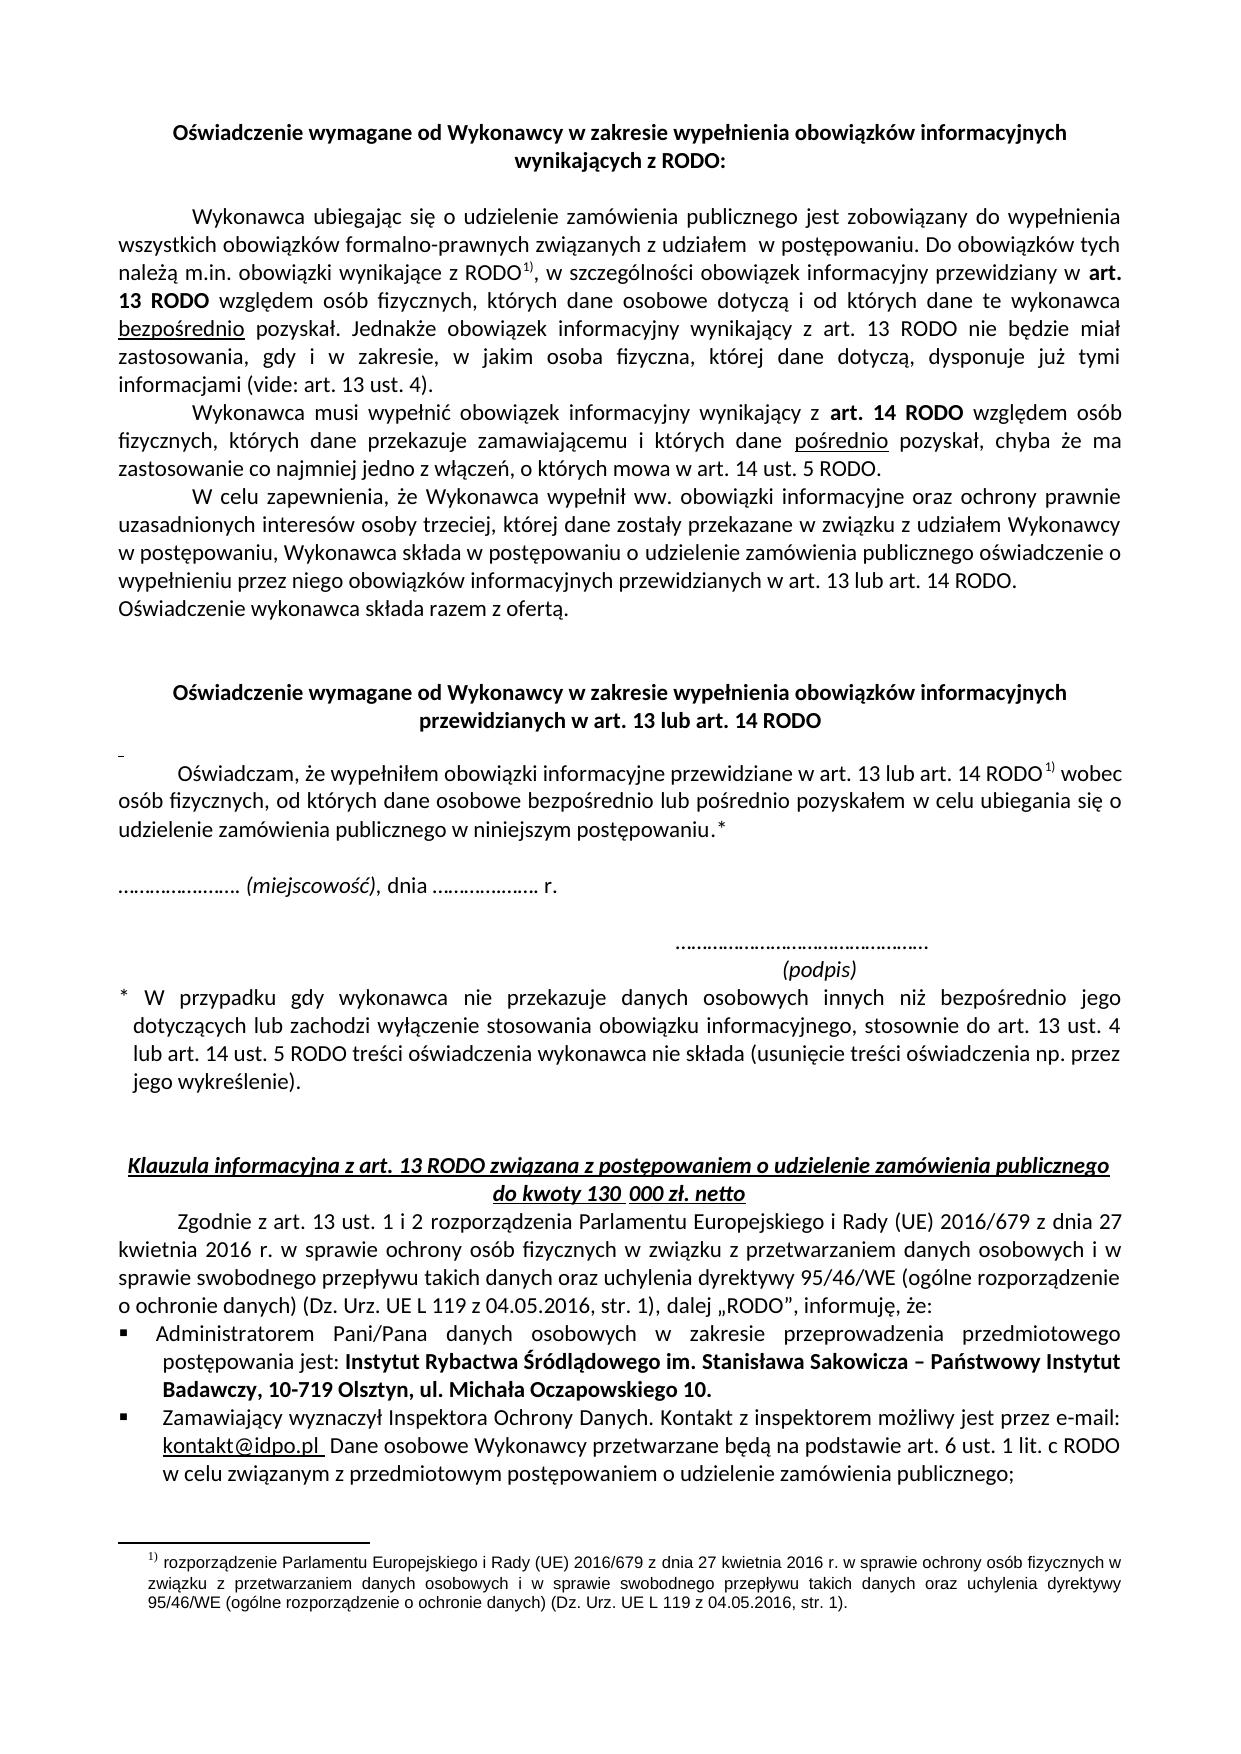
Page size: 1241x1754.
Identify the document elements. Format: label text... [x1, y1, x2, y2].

text Oświadczam, że wypełniłem obowiązki informacyjne przewidziane w art. 13 lub art. 14 RODO1) wobec osób fizycznych, od których dane osobowe bezpośrednio lub pośrednio pozyskałem w celu ubiegania się o udzielenie zamówienia publicznego w niniejszym postępowaniu.* [118, 759, 1122, 843]
text Oświadczenie wykonawca składa razem z ofertą. [118, 594, 1122, 622]
text (podpis) [708, 955, 1122, 983]
text Wykonawca ubiegając się o udzielenie zamówienia publicznego jest zobowiązany do wypełnienia wszystkich obowiązków formalno-prawnych związanych z udziałem w postępowaniu. Do obowiązków tych należą m.in. obowiązki wynikające z RODO), w szczególności obowiązek informacyjny przewidziany w art. 13 RODO względem osób fizycznych, których dane osobowe dotyczą i od których dane te wykonawca bezpośrednio pozyskał. Jednakże obowiązek informacyjny wynikający z art. 13 RODO nie będzie miał zastosowania, gdy i w zakresie, w jakim osoba fizyczna, której dane dotyczą, dysponuje już tymi informacjami (vide: art. 13 ust. 4). [118, 202, 1122, 398]
list Administratorem Pani/Pana danych osobowych w zakresie przeprowadzenia przedmiotowego postępowania jest: Instytut Rybactwa Śródlądowego im. Stanisława Sakowicza – Państwowy Instytut Badawczy, 10-719 Olsztyn, ul. Michała Oczapowskiego 10. [118, 1319, 1122, 1403]
text Oświadczenie wymagane od Wykonawcy w zakresie wypełnienia obowiązków informacyjnych przewidzianych w art. 13 lub art. 14 RODO [118, 678, 1122, 734]
text ………………………………………… [118, 927, 1122, 955]
text Wykonawca musi wypełnić obowiązek informacyjny wynikający z art. 14 RODO względem osób fizycznych, których dane przekazuje zamawiającemu i których dane pośrednio pozyskał, chyba że ma zastosowanie co najmniej jedno z włączeń, o których mowa w art. 14 ust. 5 RODO. [118, 398, 1122, 482]
text Zgodnie z art. 13 ust. 1 i 2 rozporządzenia Parlamentu Europejskiego i Rady (UE) 2016/679 z dnia 27 kwietnia 2016 r. w sprawie ochrony osób fizycznych w związku z przetwarzaniem danych osobowych i w sprawie swobodnego przepływu takich danych oraz uchylenia dyrektywy 95/46/WE (ogólne rozporządzenie o ochronie danych) (Dz. Urz. UE L 119 z 04.05.2016, str. 1), dalej „RODO”, informuję, że: [118, 1207, 1122, 1319]
text W celu zapewnienia, że Wykonawca wypełnił ww. obowiązki informacyjne oraz ochrony prawnie uzasadnionych interesów osoby trzeciej, której dane zostały przekazane w związku z udziałem Wykonawcy w postępowaniu, Wykonawca składa w postępowaniu o udzielenie zamówienia publicznego oświadczenie o wypełnieniu przez niego obowiązków informacyjnych przewidzianych w art. 13 lub art. 14 RODO. [118, 482, 1122, 594]
text * W przypadku gdy wykonawca nie przekazuje danych osobowych innych niż bezpośrednio jego dotyczących lub zachodzi wyłączenie stosowania obowiązku informacyjnego, stosownie do art. 13 ust. 4 lub art. 14 ust. 5 RODO treści oświadczenia wykonawca nie składa (usunięcie treści oświadczenia np. przez jego wykreślenie). [118, 983, 1122, 1095]
text Oświadczenie wymagane od Wykonawcy w zakresie wypełnienia obowiązków informacyjnych wynikających z RODO: [118, 118, 1122, 174]
list Zamawiający wyznaczył Inspektora Ochrony Danych. Kontakt z inspektorem możliwy jest przez e-mail: kontakt@idpo.pl Dane osobowe Wykonawcy przetwarzane będą na podstawie art. 6 ust. 1 lit. c RODO w celu związanym z przedmiotowym postępowaniem o udzielenie zamówienia publicznego; [118, 1403, 1122, 1487]
text Klauzula informacyjna z art. 13 RODO związana z postępowaniem o udzielenie zamówienia publicznego do kwoty 130 000 zł. netto [118, 1151, 1122, 1207]
text …………….……. (miejscowość), dnia ………….……. r. [118, 871, 1122, 899]
